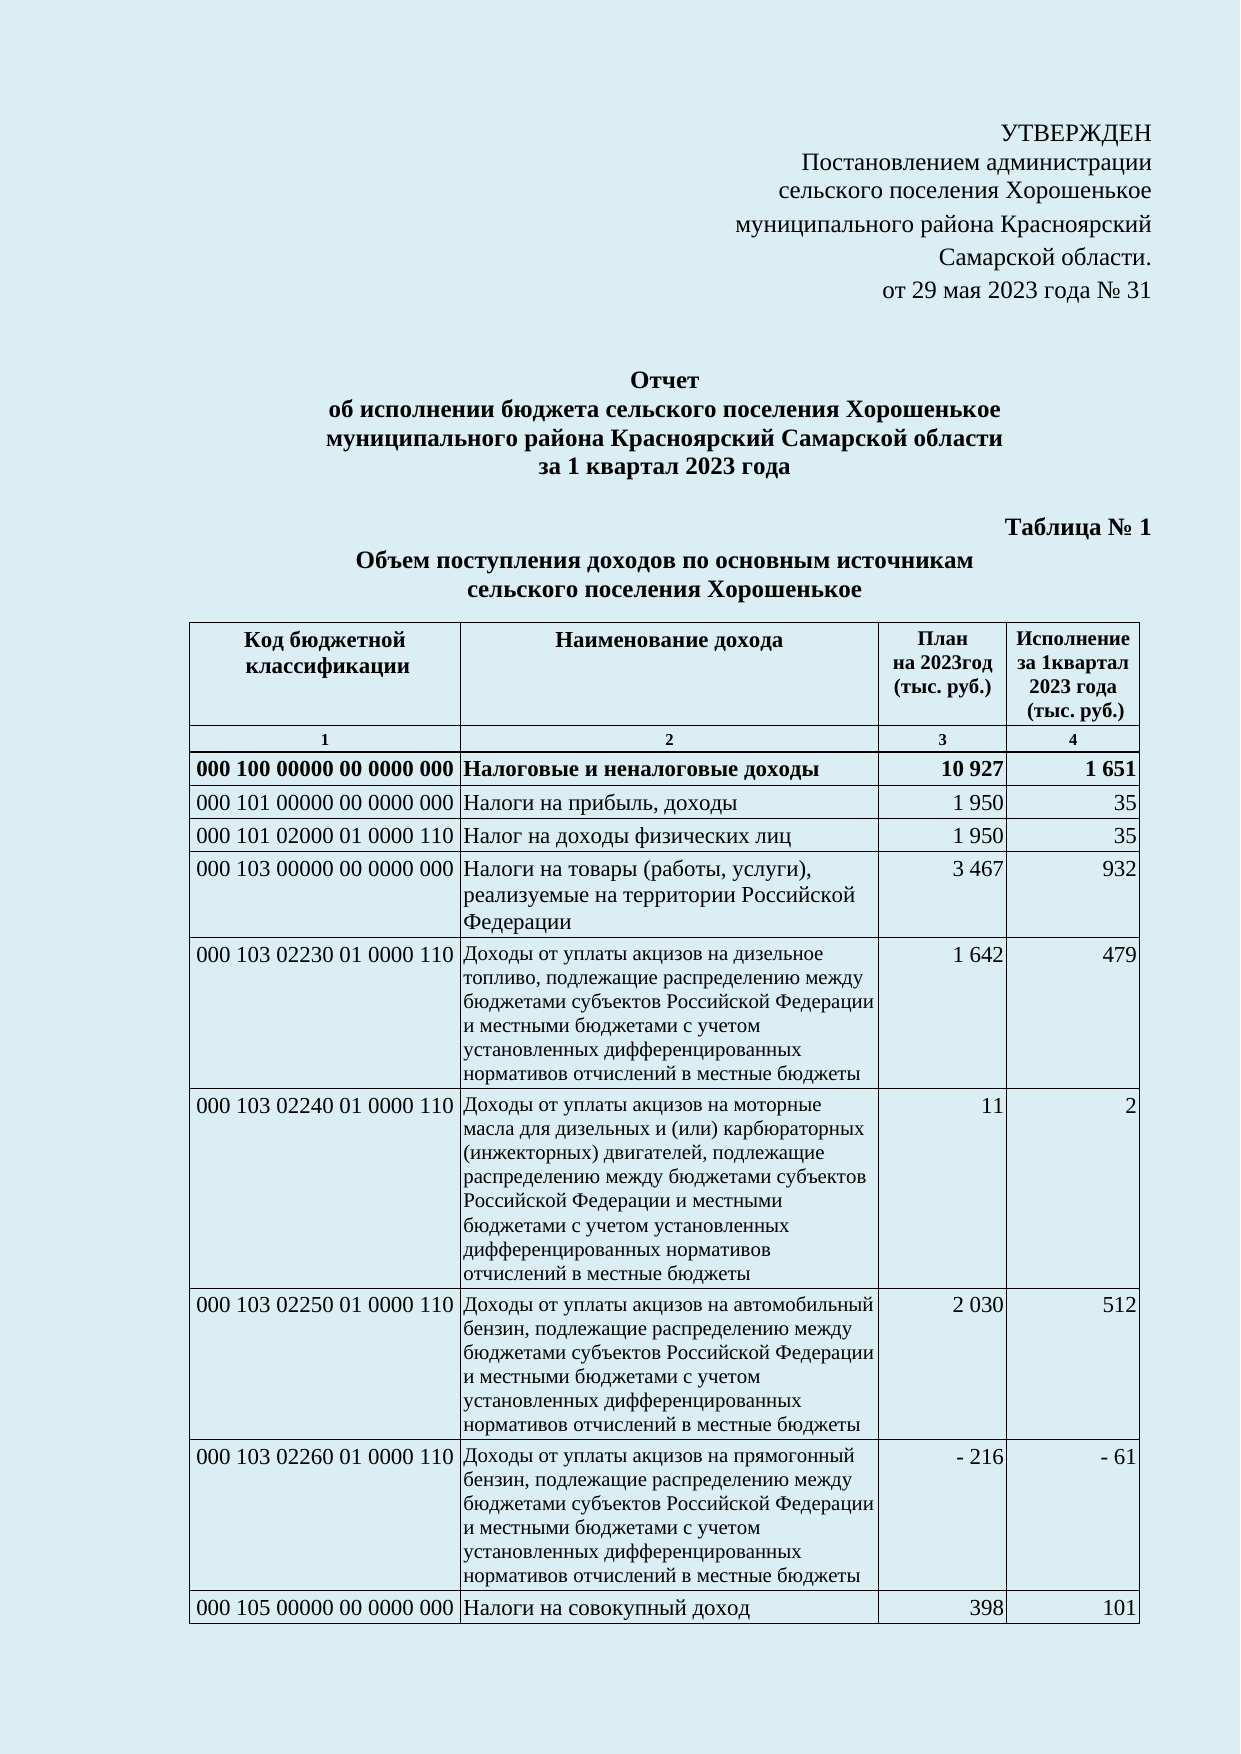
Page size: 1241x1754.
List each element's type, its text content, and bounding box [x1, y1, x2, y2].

table_cell Налоги на товары (работы, услуги), реализуемые на территории Российской Федерации [461, 852, 878, 937]
table_cell Налог на доходы физических лиц [461, 819, 878, 851]
text муниципального района Красноярский Самарской области [177, 423, 1152, 451]
text сельского поселения Хорошенькое [177, 574, 1152, 603]
table_cell 000 103 02230 01 0000 110 [190, 938, 460, 1088]
table_header Код бюджетной классификации [190, 623, 460, 725]
text Объем поступления доходов по основным источникам [177, 546, 1152, 574]
table_cell Доходы от уплаты акцизов на прямогонный бензин, подлежащие распределению между бюджетами субъектов Российской Федерации и местными бюджетами с учетом установленных дифференцированных нормативов отчислений в местные бюджеты [461, 1440, 878, 1590]
table_cell 3 [879, 726, 1006, 751]
text сельского поселения Хорошенькое [177, 176, 1152, 204]
table_cell 1 651 [1007, 753, 1139, 784]
table_cell 932 [1007, 852, 1139, 937]
table_cell 1 950 [879, 786, 1006, 818]
table_cell 000 103 02260 01 0000 110 [190, 1440, 460, 1590]
table_cell 000 103 02250 01 0000 110 [190, 1289, 460, 1439]
table_cell 3 467 [879, 852, 1006, 937]
table_cell 1 950 [879, 819, 1006, 851]
table_header Наименование дохода [461, 623, 878, 725]
table_cell 000 100 00000 00 0000 000 [190, 753, 460, 784]
table_cell 000 101 00000 00 0000 000 [190, 786, 460, 818]
table_cell - 61 [1007, 1440, 1139, 1590]
table_cell 000 103 02240 01 0000 110 [190, 1089, 460, 1288]
table_cell 2 [461, 726, 878, 751]
table_cell 35 [1007, 786, 1139, 818]
table_cell 479 [1007, 938, 1139, 1088]
table_cell 2 [1007, 1089, 1139, 1288]
text муниципального района Красноярский [177, 209, 1152, 237]
table_cell 4 [1007, 726, 1139, 751]
table_cell Доходы от уплаты акцизов на дизельное топливо, подлежащие распределению между бюджетами субъектов Российской Федерации и местными бюджетами с учетом установленных дифференцированных нормативов отчислений в местные бюджеты [461, 938, 878, 1088]
table_cell Налоги на совокупный доход [461, 1591, 878, 1623]
table_cell 1 642 [879, 938, 1006, 1088]
table_cell 000 101 02000 01 0000 110 [190, 819, 460, 851]
table_cell 101 [1007, 1591, 1139, 1623]
table_cell 2 030 [879, 1289, 1006, 1439]
table_cell Доходы от уплаты акцизов на моторные масла для дизельных и (или) карбюраторных (инжекторных) двигателей, подлежащие распределению между бюджетами субъектов Российской Федерации и местными бюджетами с учетом установленных дифференцированных нормативов отчислений в местные бюджеты [461, 1089, 878, 1288]
table_cell 398 [879, 1591, 1006, 1623]
table_header План на 2023год (тыс. руб.) [879, 623, 1006, 725]
table_cell 000 105 00000 00 0000 000 [190, 1591, 460, 1623]
text Отчет [177, 365, 1152, 394]
table_cell Доходы от уплаты акцизов на автомобильный бензин, подлежащие распределению между бюджетами субъектов Российской Федерации и местными бюджетами с учетом установленных дифференцированных нормативов отчислений в местные бюджеты [461, 1289, 878, 1439]
table_cell 11 [879, 1089, 1006, 1288]
table_cell 1 [190, 726, 460, 751]
table_cell 35 [1007, 819, 1139, 851]
table_cell Налоги на прибыль, доходы [461, 786, 878, 818]
table_cell 000 103 00000 00 0000 000 [190, 852, 460, 937]
text за 1 квартал 2023 года [177, 451, 1152, 480]
text Постановлением администрации [683, 147, 1152, 176]
text УТВЕРЖДЕН [683, 118, 1152, 147]
table_header Исполнение за 1квартал 2023 года (тыс. руб.) [1007, 623, 1139, 725]
table_cell - 216 [879, 1440, 1006, 1590]
table_cell Налоговые и неналоговые доходы [461, 753, 878, 784]
text от 29 мая 2023 года № 31 [177, 275, 1152, 303]
text Таблица № 1 [177, 480, 1152, 541]
table_cell 512 [1007, 1289, 1139, 1439]
table_cell 10 927 [879, 753, 1006, 784]
text Самарской области. [177, 242, 1152, 270]
text об исполнении бюджета сельского поселения Хорошенькое [177, 394, 1152, 423]
